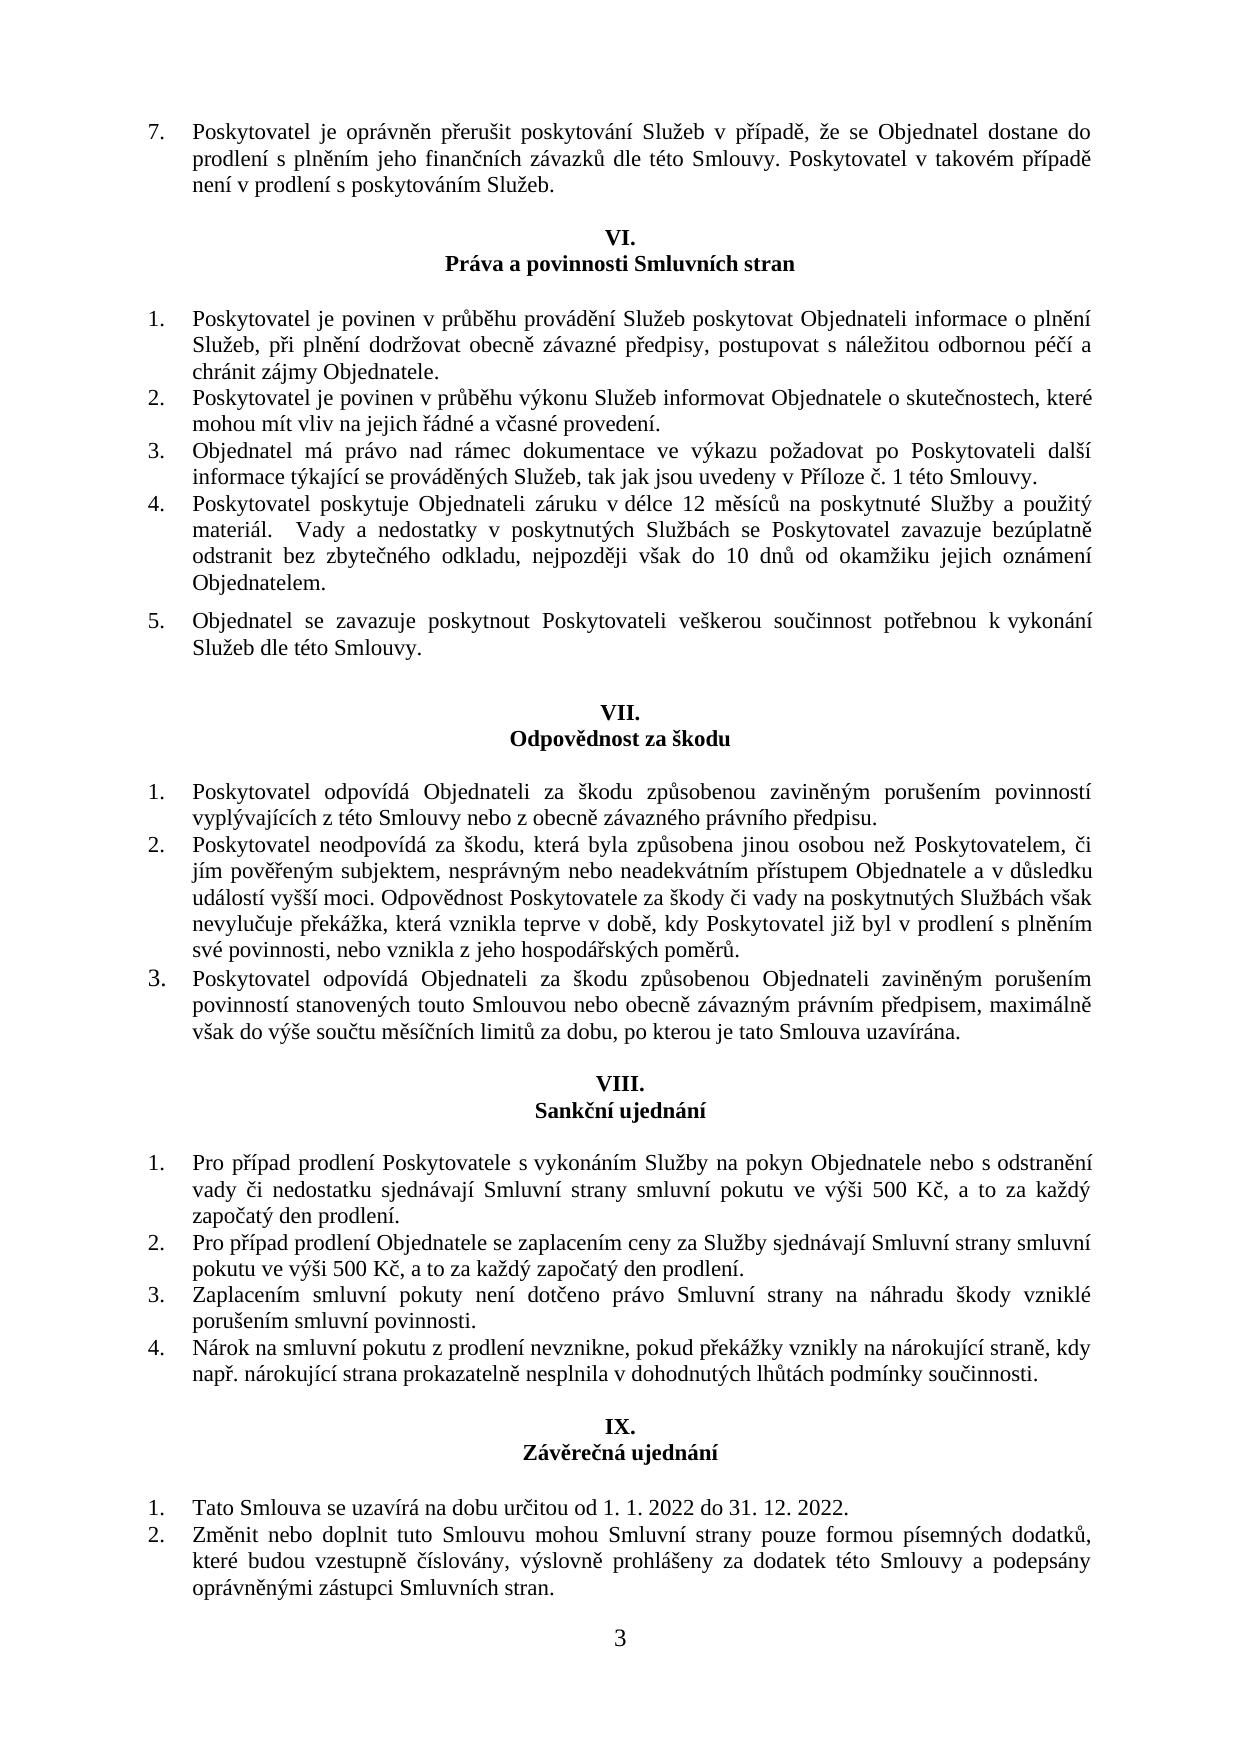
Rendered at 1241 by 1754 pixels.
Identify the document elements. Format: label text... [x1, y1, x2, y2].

list Pro případ prodlení Objednatele se zaplacením ceny za Služby sjednávají Smluvní strany smluvní pokutu ve výši 500 Kč, a to za každý započatý den prodlení. [148, 1228, 1093, 1281]
list Změnit nebo doplnit tuto Smlouvu mohou Smluvní strany pouze formou písemných dodatků, které budou vzestupně číslovány, výslovně prohlášeny za dodatek této Smlouvy a podepsány oprávněnými zástupci Smluvních stran. [148, 1521, 1093, 1600]
text IX. [148, 1413, 1093, 1439]
list Objednatel se zavazuje poskytnout Poskytovateli veškerou součinnost potřebnou k vykonání Služeb dle této Smlouvy. [148, 607, 1093, 660]
list Poskytovatel je povinen v průběhu výkonu Služeb informovat Objednatele o skutečnostech, které mohou mít vliv na jejich řádné a včasné provedení. [148, 384, 1093, 437]
list Poskytovatel je oprávněn přerušit poskytování Služeb v případě, že se Objednatel dostane do prodlení s plněním jeho finančních závazků dle této Smlouvy. Poskytovatel v takovém případě není v prodlení s poskytováním Služeb. [148, 118, 1093, 197]
list Poskytovatel je povinen v průběhu provádění Služeb poskytovat Objednateli informace o plnění Služeb, při plnění dodržovat obecně závazné předpisy, postupovat s náležitou odbornou péčí a chránit zájmy Objednatele. [148, 305, 1093, 384]
subtitle Závěrečná ujednání [148, 1439, 1093, 1466]
list Pro případ prodlení Poskytovatele s vykonáním Služby na pokyn Objednatele nebo s odstranění vady či nedostatku sjednávají Smluvní strany smluvní pokutu ve výši 500 Kč, a to za každý započatý den prodlení. [148, 1149, 1093, 1228]
text VIII. [148, 1070, 1093, 1097]
subtitle Odpovědnost za škodu [148, 725, 1093, 752]
list Poskytovatel poskytuje Objednateli záruku v délce 12 měsíců na poskytnuté Služby a použitý materiál. Vady a nedostatky v poskytnutých Službách se Poskytovatel zavazuje bezúplatně odstranit bez zbytečného odkladu, nejpozději však do 10 dnů od okamžiku jejich oznámení Objednatelem. [148, 489, 1093, 595]
text VI. [148, 224, 1093, 250]
list Zaplacením smluvní pokuty není dotčeno právo Smluvní strany na náhradu škody vzniklé porušením smluvní povinnosti. [148, 1281, 1093, 1334]
subtitle Práva a povinnosti Smluvních stran [148, 250, 1093, 276]
list Poskytovatel odpovídá Objednateli za škodu způsobenou zaviněným porušením povinností vyplývajících z této Smlouvy nebo z obecně závazného právního předpisu. [148, 778, 1093, 831]
text VII. [148, 699, 1093, 725]
list Nárok na smluvní pokutu z prodlení nevznikne, pokud překážky vznikly na nárokující straně, kdy např. nárokující strana prokazatelně nesplnila v dohodnutých lhůtách podmínky součinnosti. [148, 1334, 1093, 1387]
subtitle Sankční ujednání [148, 1097, 1093, 1123]
list Poskytovatel odpovídá Objednateli za škodu způsobenou Objednateli zaviněným porušením povinností stanovených touto Smlouvou nebo obecně závazným právním předpisem, maximálně však do výše součtu měsíčních limitů za dobu, po kterou je tato Smlouva uzavírána. [148, 963, 1093, 1044]
list Poskytovatel neodpovídá za škodu, která byla způsobena jinou osobou než Poskytovatelem, či jím pověřeným subjektem, nesprávným nebo neadekvátním přístupem Objednatele a v důsledku událostí vyšší moci. Odpovědnost Poskytovatele za škody či vady na poskytnutých Službách však nevylučuje překážka, která vznikla teprve v době, kdy Poskytovatel již byl v prodlení s plněním své povinnosti, nebo vznikla z jeho hospodářských poměrů. [148, 831, 1093, 963]
list Tato Smlouva se uzavírá na dobu určitou od 1. 1. 2022 do 31. 12. 2022. [148, 1494, 1093, 1521]
list Objednatel má právo nad rámec dokumentace ve výkazu požadovat po Poskytovateli další informace týkající se prováděných Služeb, tak jak jsou uvedeny v Příloze č. 1 této Smlouvy. [148, 437, 1093, 489]
